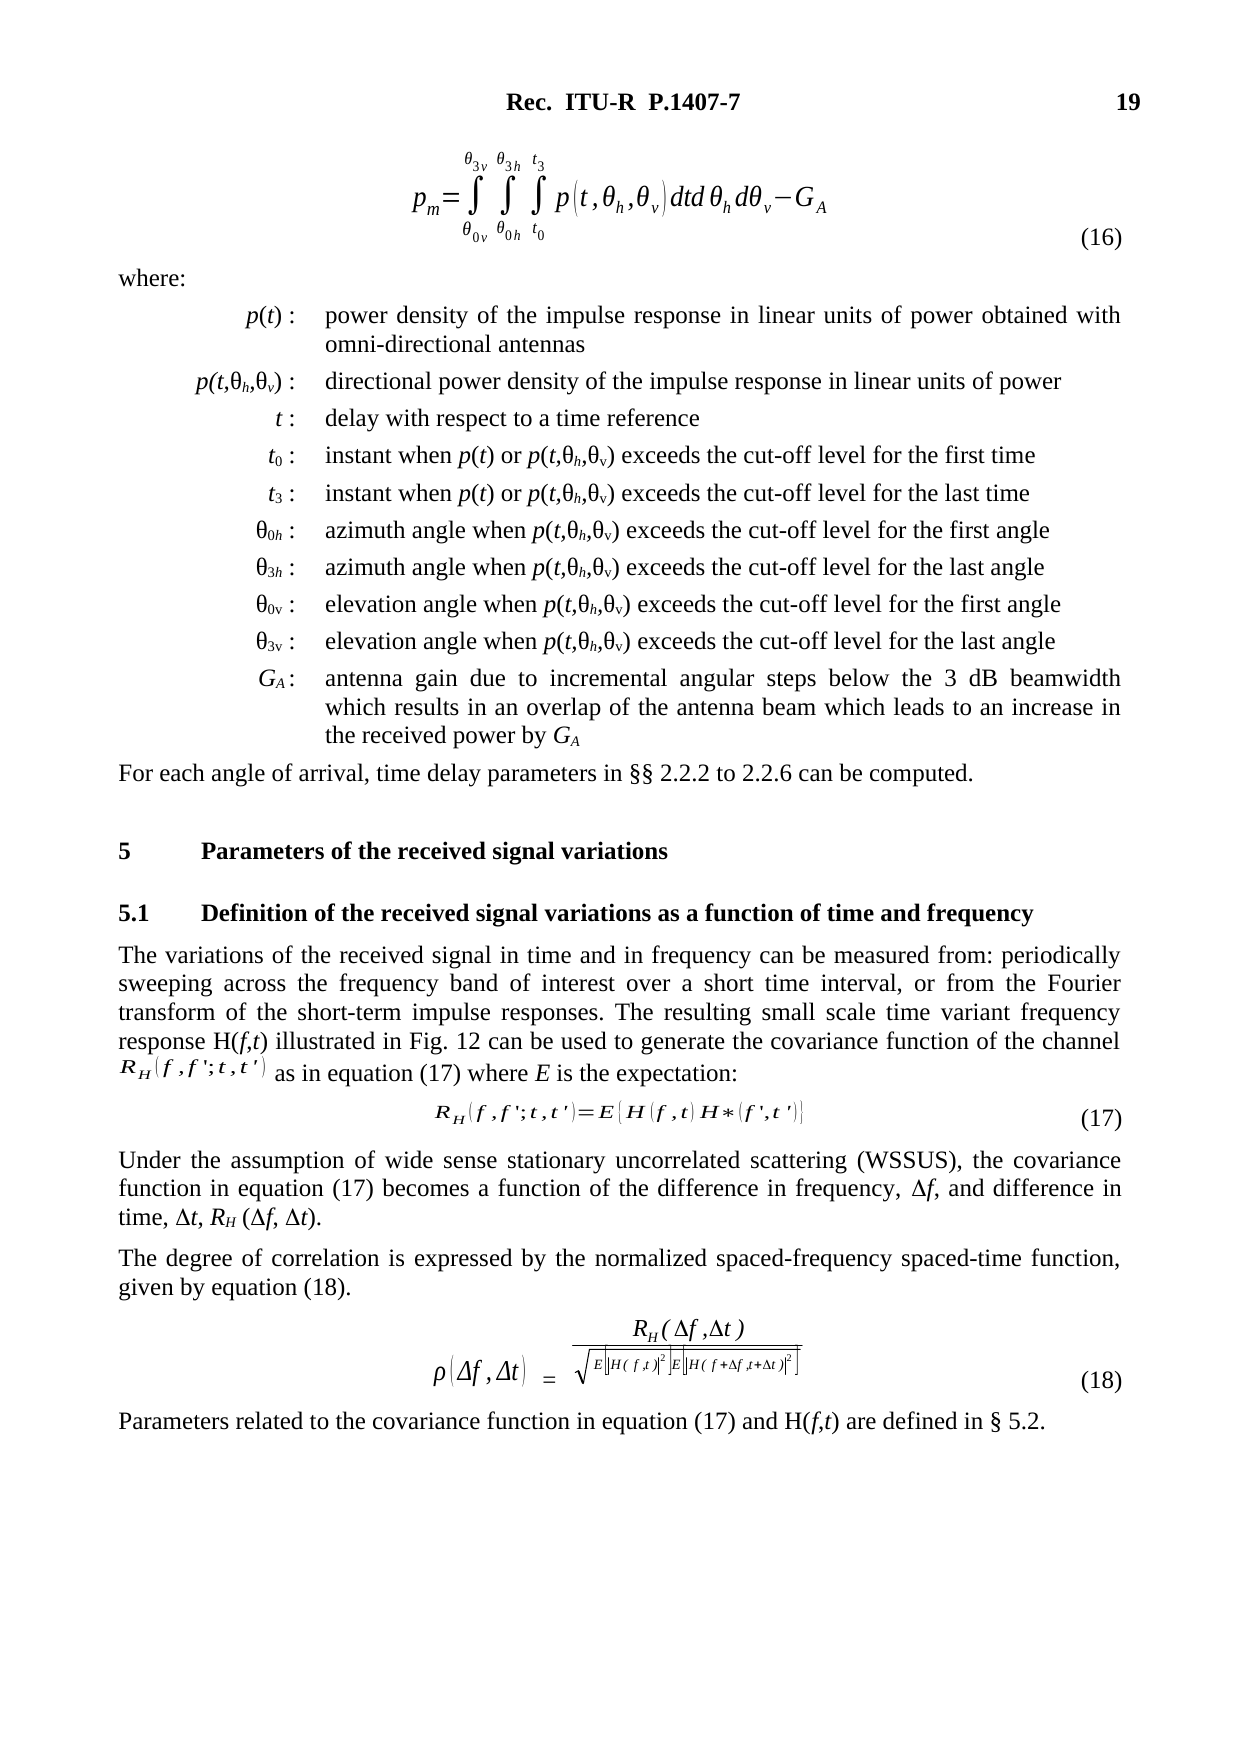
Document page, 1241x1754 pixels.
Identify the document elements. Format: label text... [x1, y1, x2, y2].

text θ3h : azimuth angle when p(t,θh,θv) exceeds the cut-off level for the last angle [118, 552, 1122, 581]
text where: [118, 263, 1122, 292]
text Under the assumption of wide sense stationary uncorrelated scattering (WSSUS), the covariance function in equation (17) becomes a function of the difference in frequency, f, and difference in time, t, RH (f, t). [118, 1145, 1122, 1231]
text The variations of the received signal in time and in frequency can be measured from: periodically sweeping across the frequency band of interest over a short time interval, or from the Fourier transform of the short-term impulse responses. The resulting small scale time variant frequency response H(f,t) illustrated in Fig. 12 can be used to generate the covariance function of the channel as in equation (17) where E is the expectation: [118, 940, 1122, 1087]
text p(t,θh,θv) : directional power density of the impulse response in linear units of power [118, 366, 1122, 395]
text Parameters related to the covariance function in equation (17) and H(f,t) are defined in § 5.2. [118, 1406, 1122, 1435]
subtitle 5 Parameters of the received signal variations [118, 836, 1122, 865]
text θ3v : elevation angle when p(t,θh,θv) exceeds the cut-off level for the last angle [118, 626, 1122, 655]
subtitle 5.1 Definition of the received signal variations as a function of time and frequency [118, 898, 1122, 927]
text (16) [118, 148, 1122, 251]
text (17) [118, 1100, 1122, 1132]
text The degree of correlation is expressed by the normalized spaced-frequency spaced-time function, given by equation (18). [118, 1243, 1122, 1301]
text t : delay with respect to a time reference [118, 403, 1122, 432]
text p(t) : power density of the impulse response in linear units of power obtained with omni-directional antennas [118, 301, 1122, 358]
text t0 : instant when p(t) or p(t,θh,θv) exceeds the cut-off level for the first time [118, 441, 1122, 469]
text For each angle of arrival, time delay parameters in §§ 2.2.2 to 2.2.6 can be computed. [118, 758, 1122, 786]
text θ0v : elevation angle when p(t,θh,θv) exceeds the cut-off level for the first angle [118, 589, 1122, 618]
text GA : antenna gain due to incremental angular steps below the 3 dB beamwidth which results in an overlap of the antenna beam which leads to an increase in the received power by GA [118, 663, 1122, 749]
text θ0h : azimuth angle when p(t,θh,θv) exceeds the cut-off level for the first angle [118, 515, 1122, 543]
text = (18) [118, 1313, 1122, 1394]
text t3 : instant when p(t) or p(t,θh,θv) exceeds the cut-off level for the last time [118, 478, 1122, 506]
